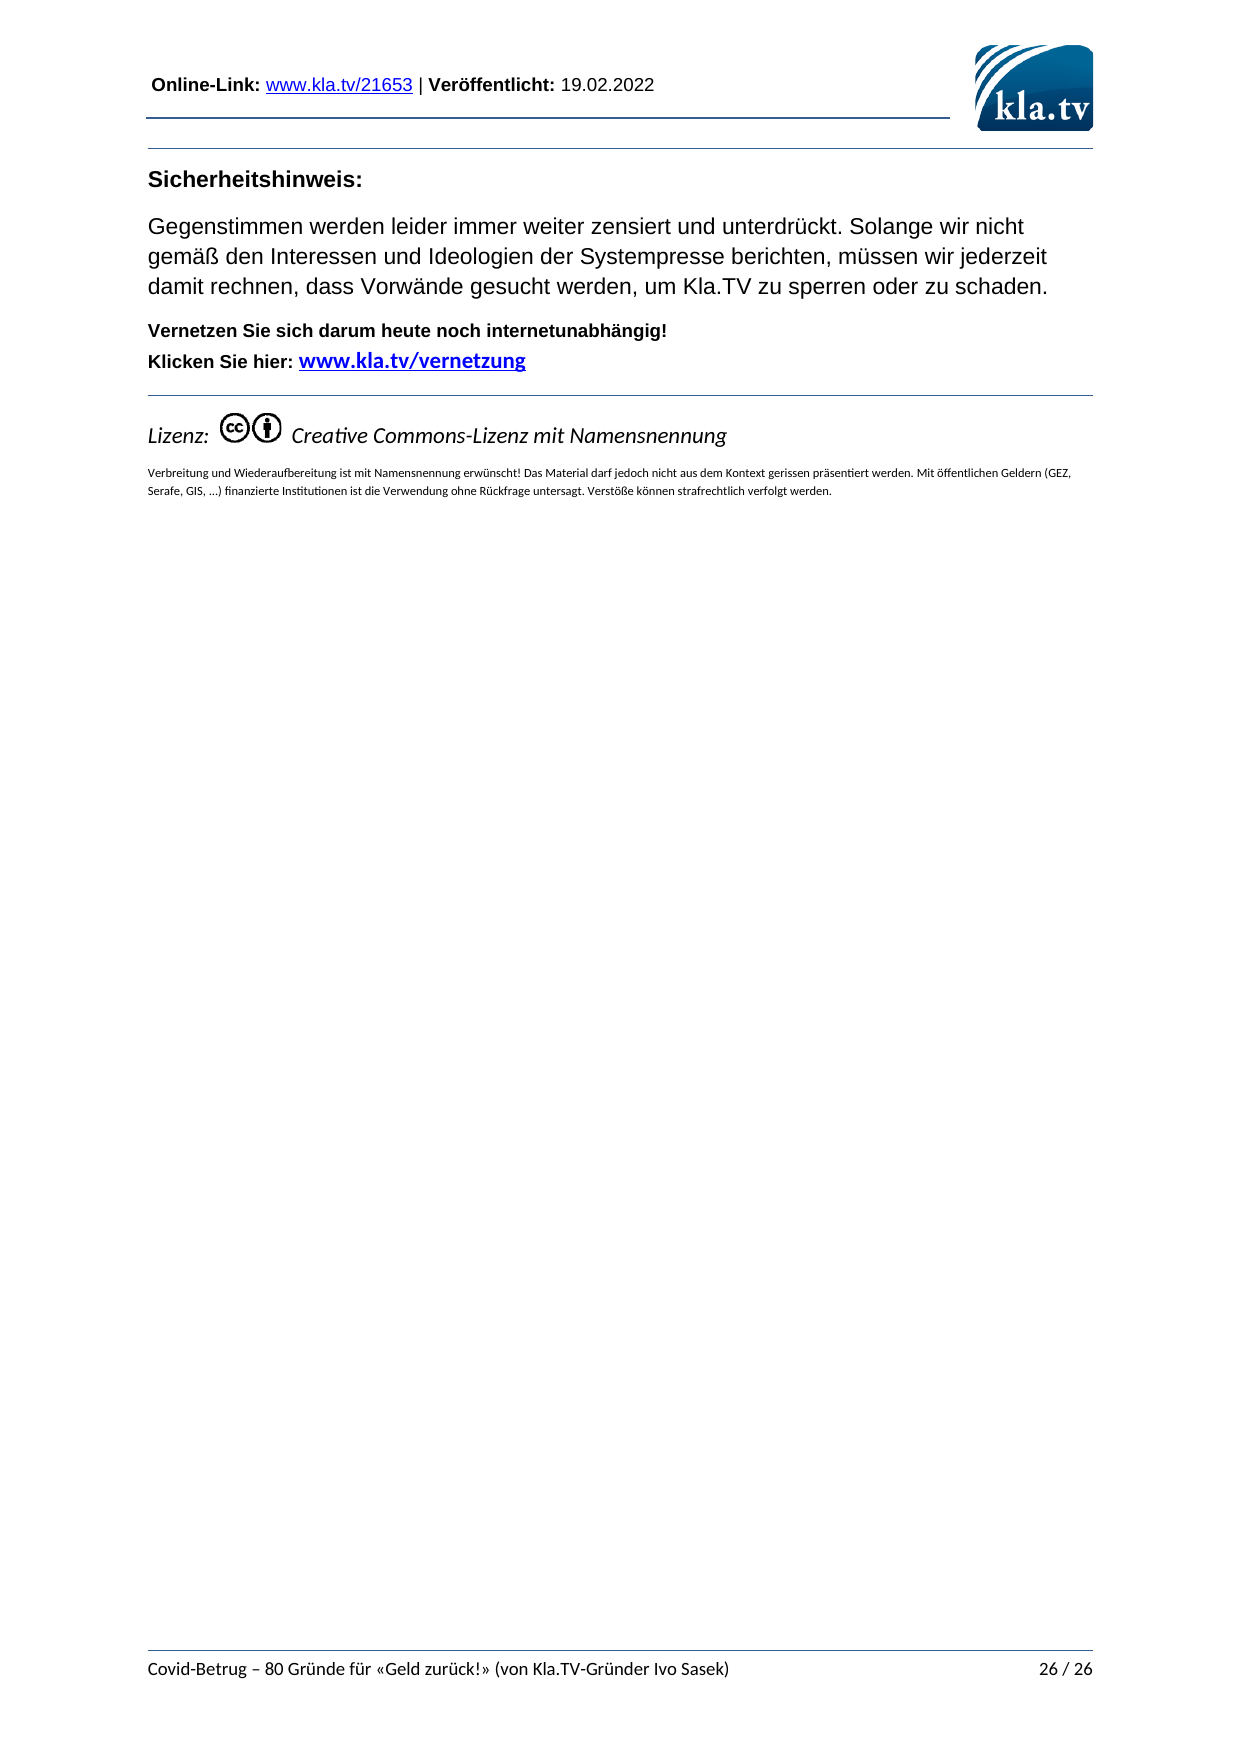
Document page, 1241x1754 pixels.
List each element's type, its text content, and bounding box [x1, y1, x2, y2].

text Verbreitung und Wiederaufbereitung ist mit Namensnennung erwünscht! Das Material darf jedoch nicht aus dem Kontext gerissen präsentiert werden. Mit öffentlichen Geldern (GEZ, Serafe, GIS, ...) finanzierte Institutionen ist die Verwendung ohne Rückfrage untersagt. Verstöße können strafrechtlich verfolgt werden. [148, 465, 1093, 498]
text Sicherheitshinweis: [148, 149, 1093, 192]
text Vernetzen Sie sich darum heute noch internetunabhängig! Klicken Sie hier: www.kla.tv/vernetzung [148, 320, 1093, 374]
text Gegenstimmen werden leider immer weiter zensiert und unterdrückt. Solange wir nicht gemäß den Interessen und Ideologien der Systempresse berichten, müssen wir jederzeit damit rechnen, dass Vorwände gesucht werden, um Kla.TV zu sperren oder zu schaden. [148, 213, 1093, 299]
text Lizenz: Creative Commons-Lizenz mit Namensnennung [148, 396, 1093, 449]
